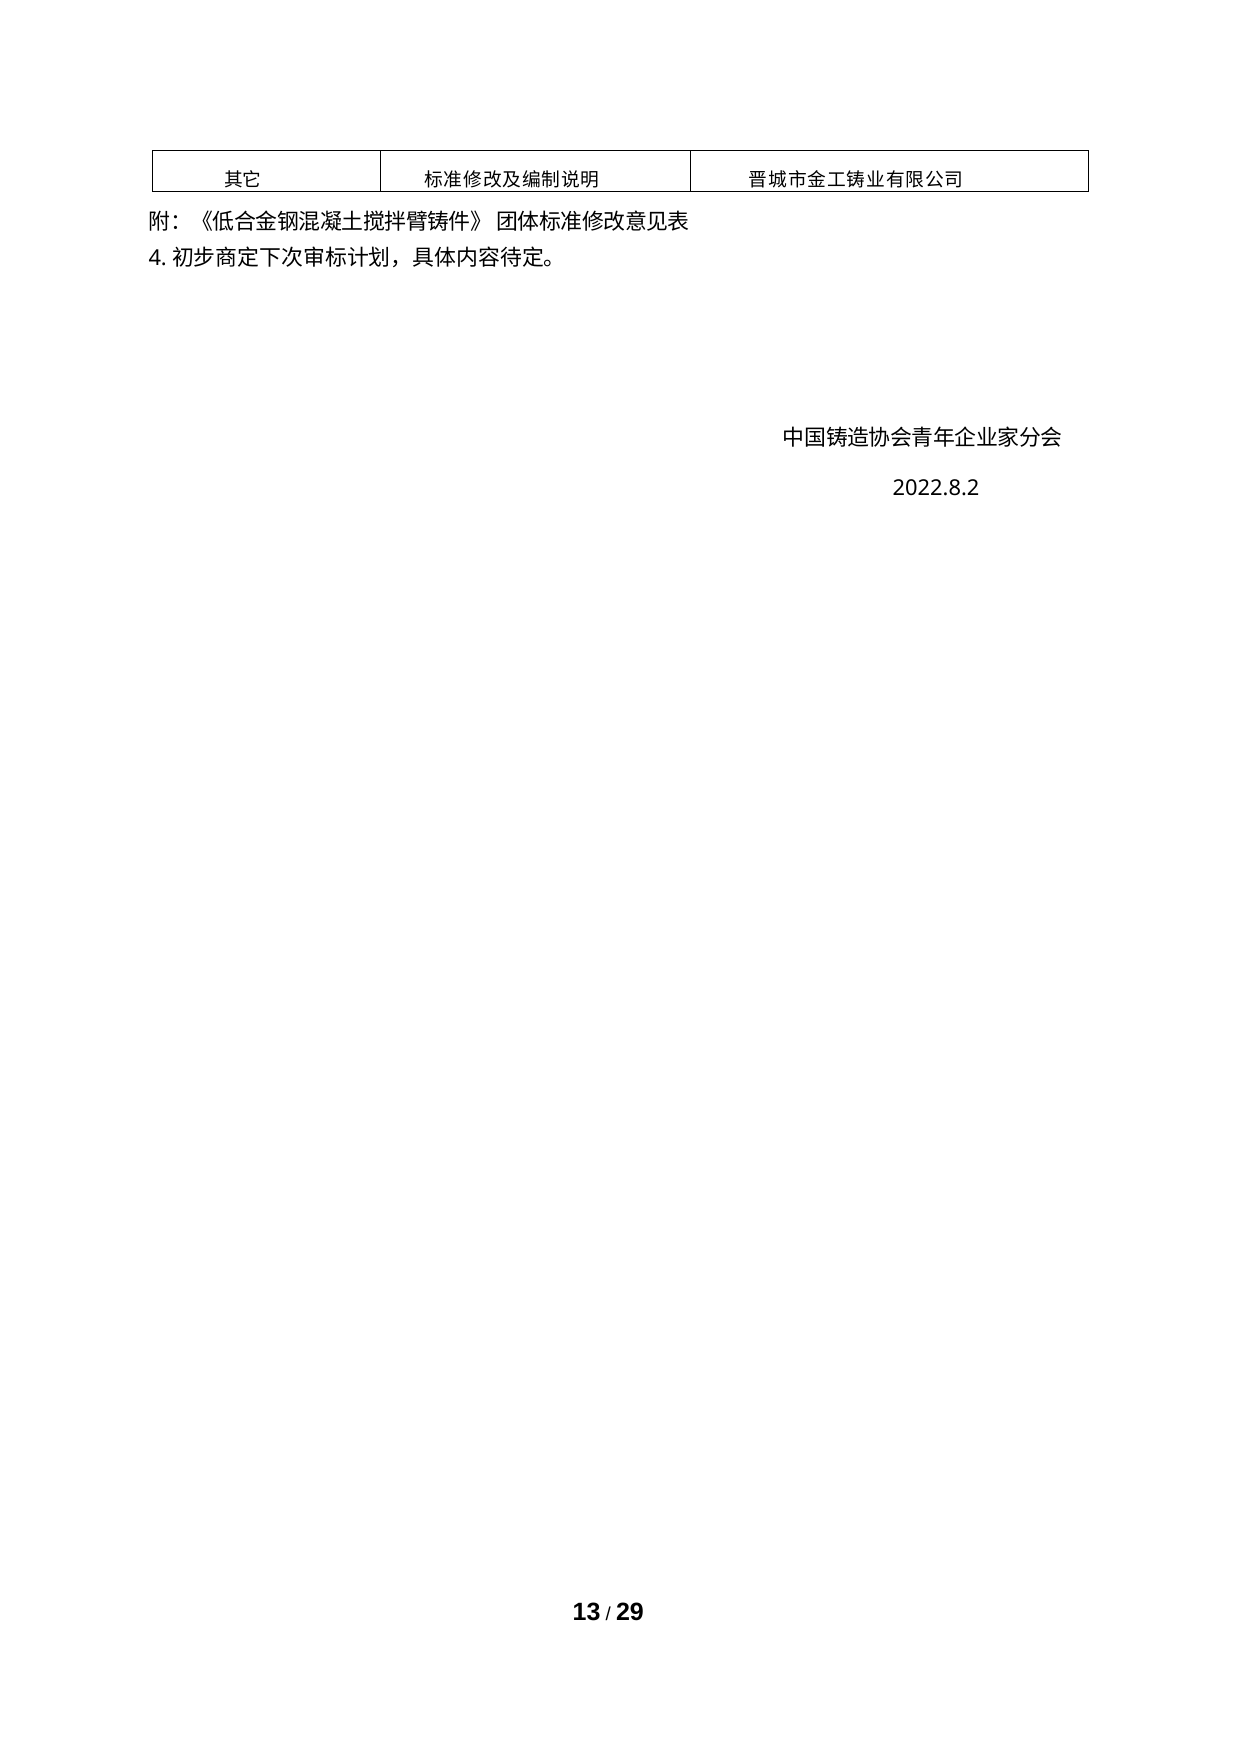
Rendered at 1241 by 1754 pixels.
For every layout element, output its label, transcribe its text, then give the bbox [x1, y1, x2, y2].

text 4. 初步商定下次审标计划，具体内容待定。 [148, 237, 1062, 272]
table_cell 其它 [153, 151, 380, 191]
table_cell 晋城市金工铸业有限公司 [691, 151, 1088, 191]
text 附：《低合金钢混凝土搅拌臂铸件》 团体标准修改意见表 [148, 201, 1062, 237]
text 中国铸造协会青年企业家分会 [148, 422, 1062, 451]
table_cell 标准修改及编制说明 [381, 151, 690, 191]
text 2022.8.2 [892, 478, 1062, 500]
